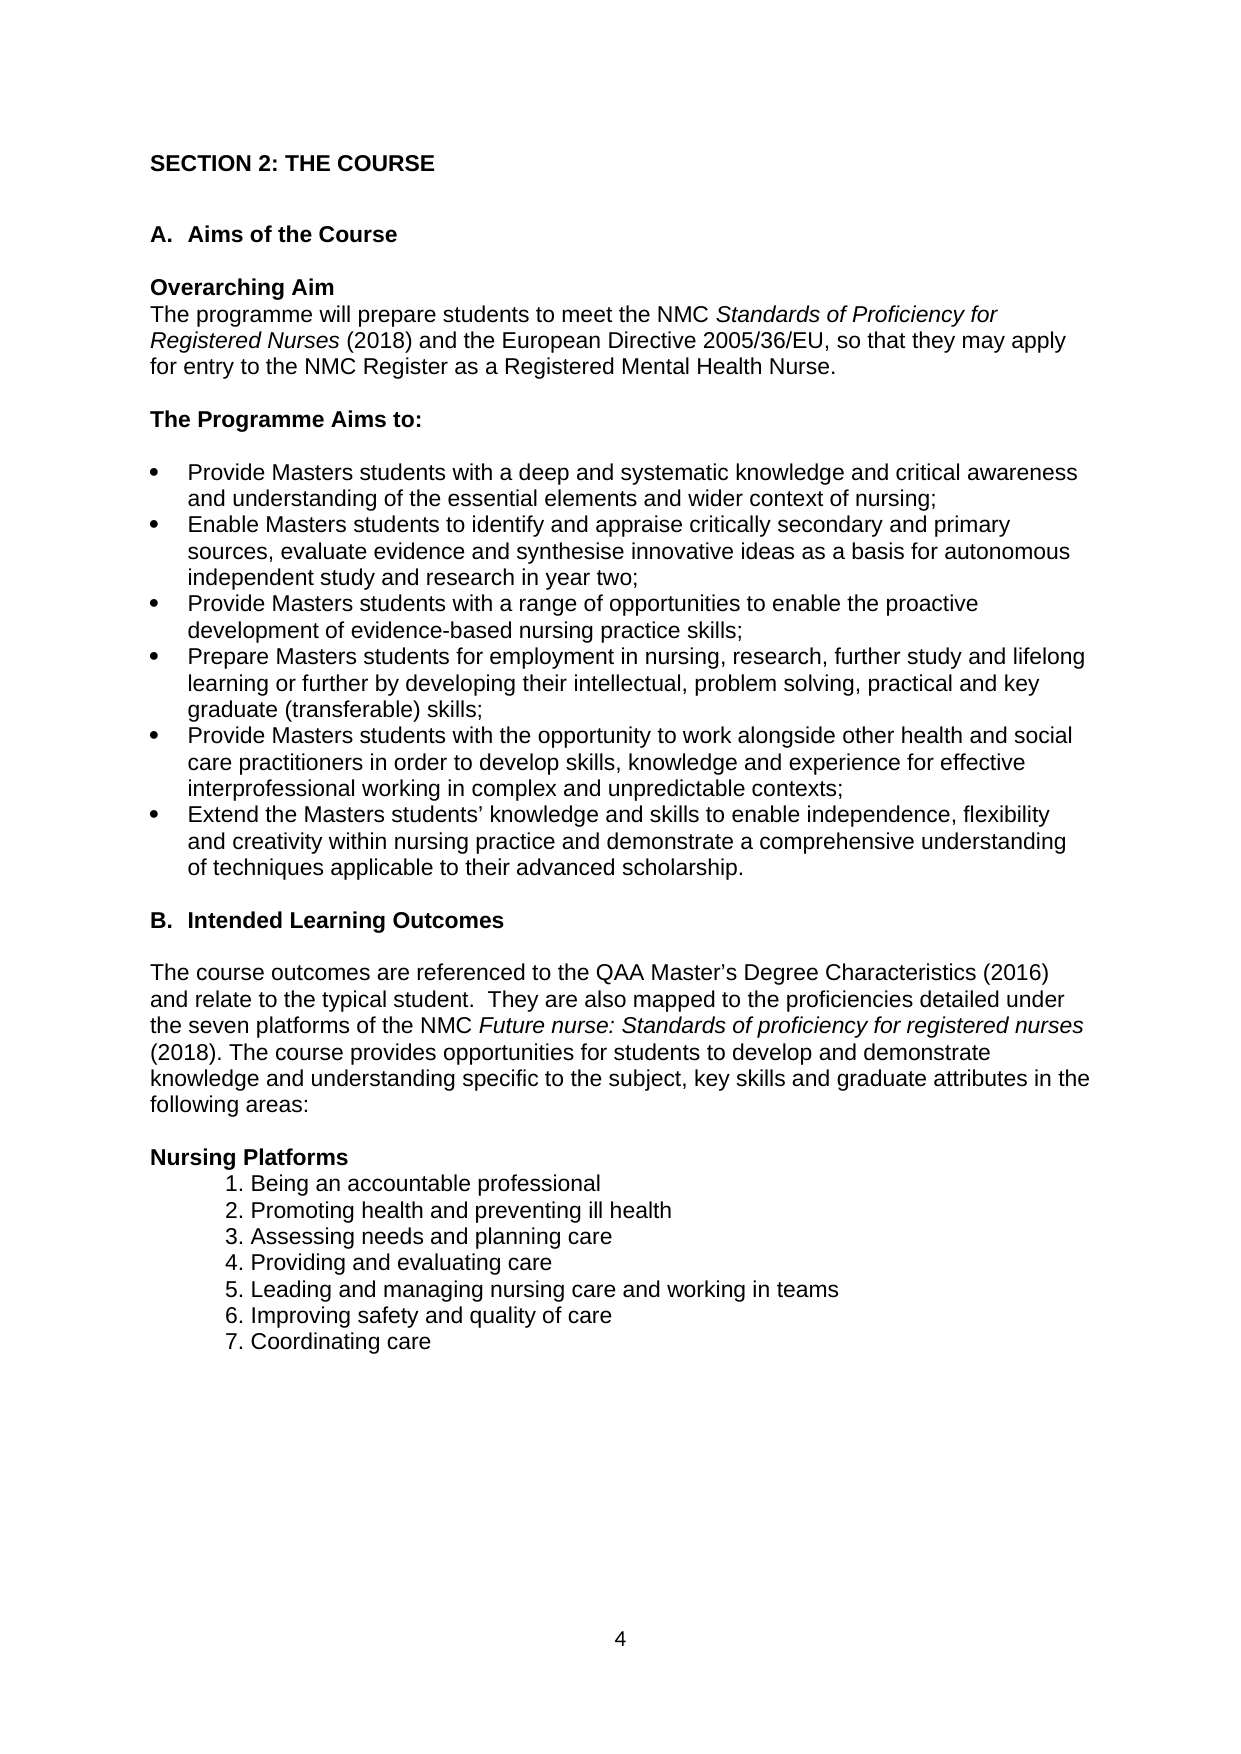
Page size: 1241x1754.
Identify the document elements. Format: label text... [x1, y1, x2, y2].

list Provide Masters students with a deep and systematic knowledge and critical awareness and understanding of the essential elements and wider context of nursing; [150, 459, 1090, 511]
list Aims of the Course [150, 221, 1090, 248]
list Intended Learning Outcomes [150, 907, 1090, 933]
text 1. Being an accountable professional [225, 1170, 1090, 1197]
text 7. Coordinating care [225, 1328, 1090, 1355]
text The course outcomes are referenced to the QAA Master’s Degree Characteristics (2016) and relate to the typical student. They are also mapped to the proficiencies detailed under the seven platforms of the NMC Future nurse: Standards of proficiency for registered nurses (2018). The course provides opportunities for students to develop and demonstrate knowledge and understanding specific to the subject, key skills and graduate attributes in the following areas: [150, 959, 1090, 1117]
list Extend the Masters students’ knowledge and skills to enable independence, flexibility and creativity within nursing practice and demonstrate a comprehensive understanding of techniques applicable to their advanced scholarship. [150, 801, 1090, 880]
text The Programme Aims to: [150, 406, 1090, 432]
list Enable Masters students to identify and appraise critically secondary and primary sources, evaluate evidence and synthesise innovative ideas as a basis for autonomous independent study and research in year two; [150, 511, 1090, 590]
text 2. Promoting health and preventing ill health [225, 1197, 1090, 1223]
text 5. Leading and managing nursing care and working in teams [225, 1276, 1090, 1302]
text SECTION 2: THE COURSE [150, 150, 1090, 176]
text The programme will prepare students to meet the NMC Standards of Proficiency for Registered Nurses (2018) and the European Directive 2005/36/EU, so that they may apply for entry to the NMC Register as a Registered Mental Health Nurse. [150, 301, 1090, 379]
list Prepare Masters students for employment in nursing, research, further study and lifelong learning or further by developing their intellectual, problem solving, practical and key graduate (transferable) skills; [150, 643, 1090, 722]
text Overarching Aim [150, 274, 1090, 301]
text 3. Assessing needs and planning care [225, 1223, 1090, 1249]
list Provide Masters students with a range of opportunities to enable the proactive development of evidence-based nursing practice skills; [150, 590, 1090, 643]
text 6. Improving safety and quality of care [225, 1302, 1090, 1328]
list Provide Masters students with the opportunity to work alongside other health and social care practitioners in order to develop skills, knowledge and experience for effective interprofessional working in complex and unpredictable contexts; [150, 722, 1090, 801]
text 4. Providing and evaluating care [225, 1249, 1090, 1276]
text Nursing Platforms [150, 1144, 1090, 1170]
